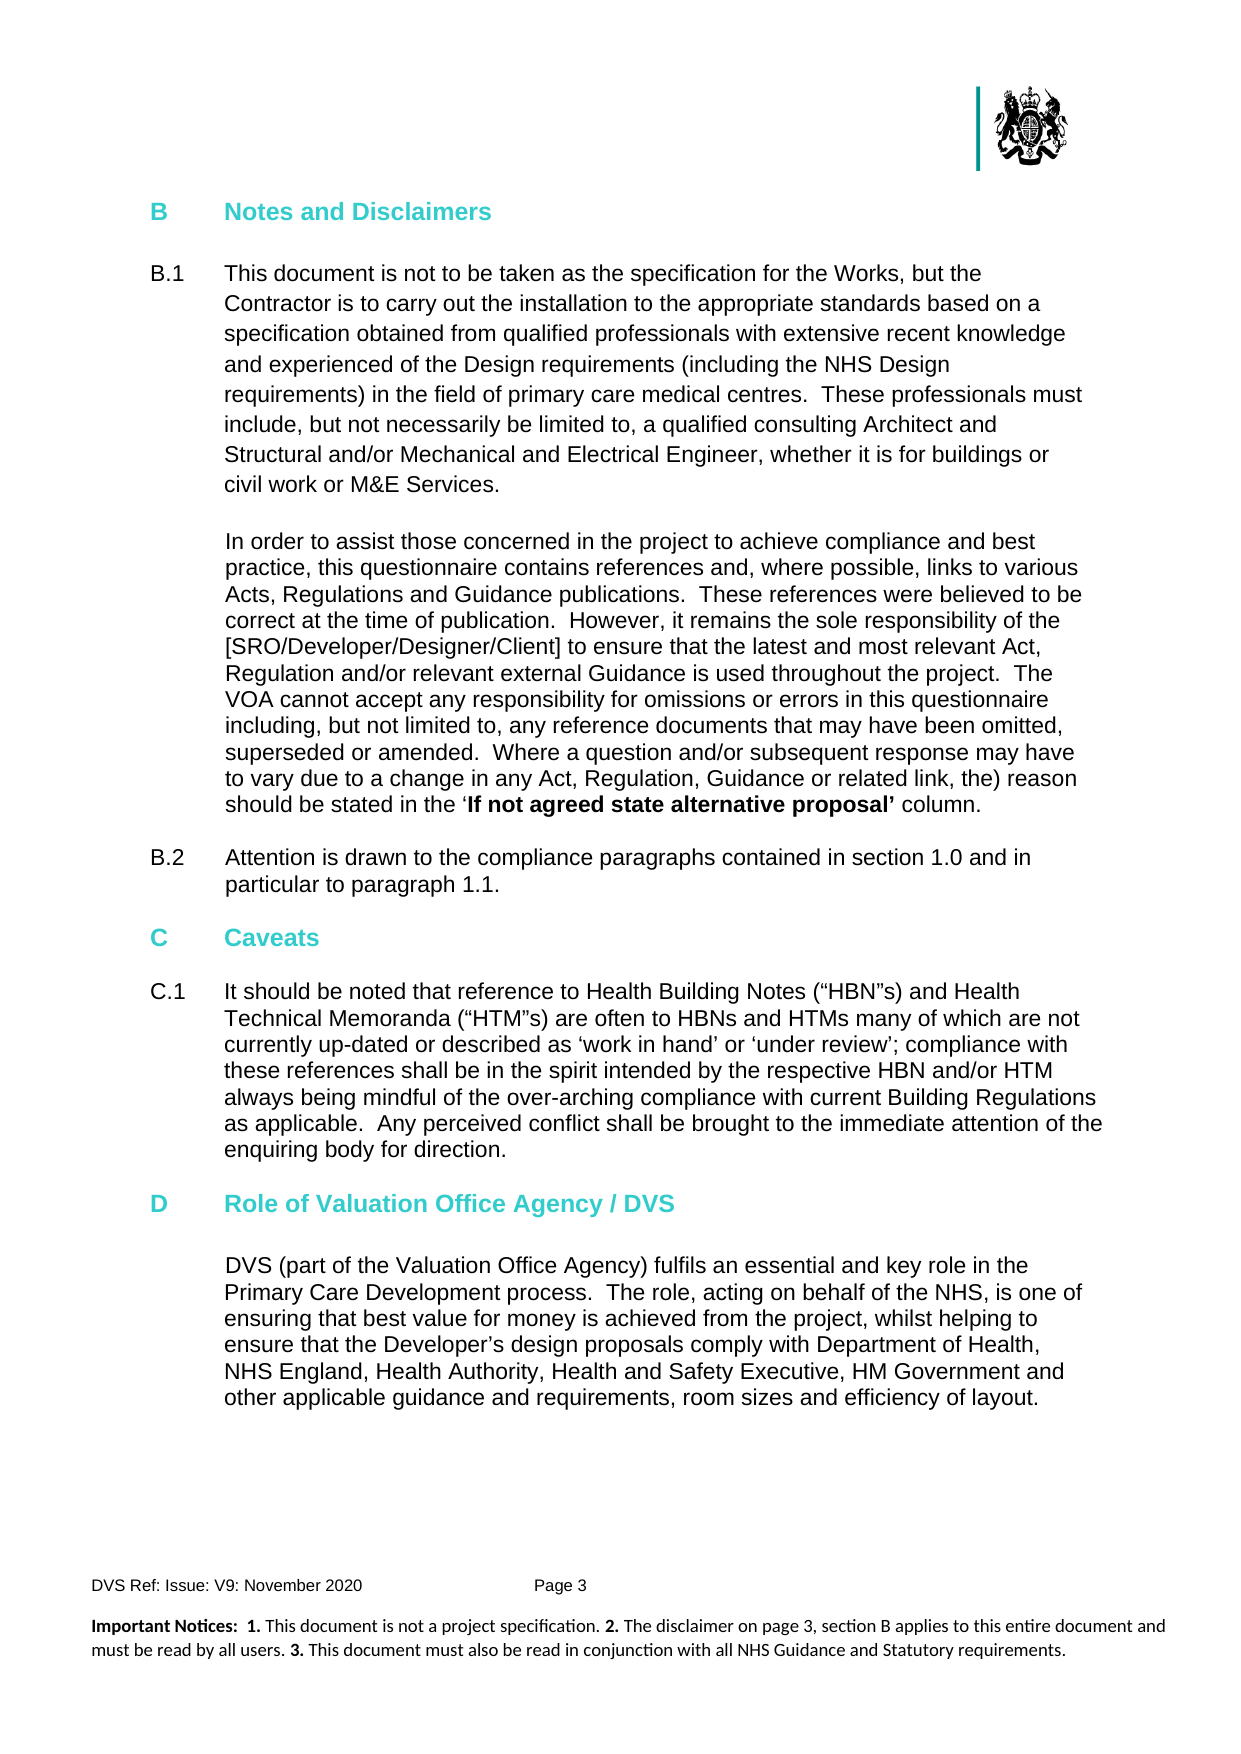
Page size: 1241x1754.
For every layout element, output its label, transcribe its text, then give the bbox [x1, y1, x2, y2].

text DVS (part of the Valuation Office Agency) fulfils an essential and key role in the Primary Care Development process. The role, acting on behalf of the NHS, is one of ensuring that best value for money is achieved from the project, whilst helping to ensure that the Developer’s design proposals comply with Department of Health, NHS England, Health Authority, Health and Safety Executive, HM Government and other applicable guidance and requirements, room sizes and efficiency of layout. [224, 1252, 1090, 1411]
text B.2 Attention is drawn to the compliance paragraphs contained in section 1.0 and in particular to paragraph 1.1. [150, 844, 1090, 897]
text C Caveats [150, 923, 1090, 952]
list D Role of Valuation Office Agency / DVS [150, 1189, 1090, 1218]
text C.1 It should be noted that reference to Health Building Notes (“HBN”s) and Health Technical Memoranda (“HTM”s) are often to HBNs and HTMs many of which are not currently up-dated or described as ‘work in hand’ or ‘under review’; compliance with these references shall be in the spirit intended by the respective HBN and/or HTM always being mindful of the over-arching compliance with current Building Regulations as applicable. Any perceived conflict shall be brought to the immediate attention of the enquiring body for direction. [150, 978, 1110, 1163]
list B Notes and Disclaimers [150, 197, 1090, 225]
text B.1 This document is not to be taken as the specification for the Works, but the Contractor is to carry out the installation to the appropriate standards based on a specification obtained from qualified professionals with extensive recent knowledge and experienced of the Design requirements (including the NHS Design requirements) in the field of primary care medical centres. These professionals must include, but not necessarily be limited to, a qualified consulting Architect and Structural and/or Mechanical and Electrical Engineer, whether it is for buildings or civil work or M&E Services. [150, 260, 1090, 498]
text In order to assist those concerned in the project to achieve compliance and best practice, this questionnaire contains references and, where possible, links to various Acts, Regulations and Guidance publications. These references were believed to be correct at the time of publication. However, it remains the sole responsibility of the [SRO/Developer/Designer/Client] to ensure that the latest and most relevant Act, Regulation and/or relevant external Guidance is used throughout the project. The VOA cannot accept any responsibility for omissions or errors in this questionnaire including, but not limited to, any reference documents that may have been omitted, superseded or amended. Where a question and/or subsequent response may have to vary due to a change in any Act, Regulation, Guidance or related link, the) reason should be stated in the ‘If not agreed state alternative proposal’ column. [225, 528, 1090, 818]
